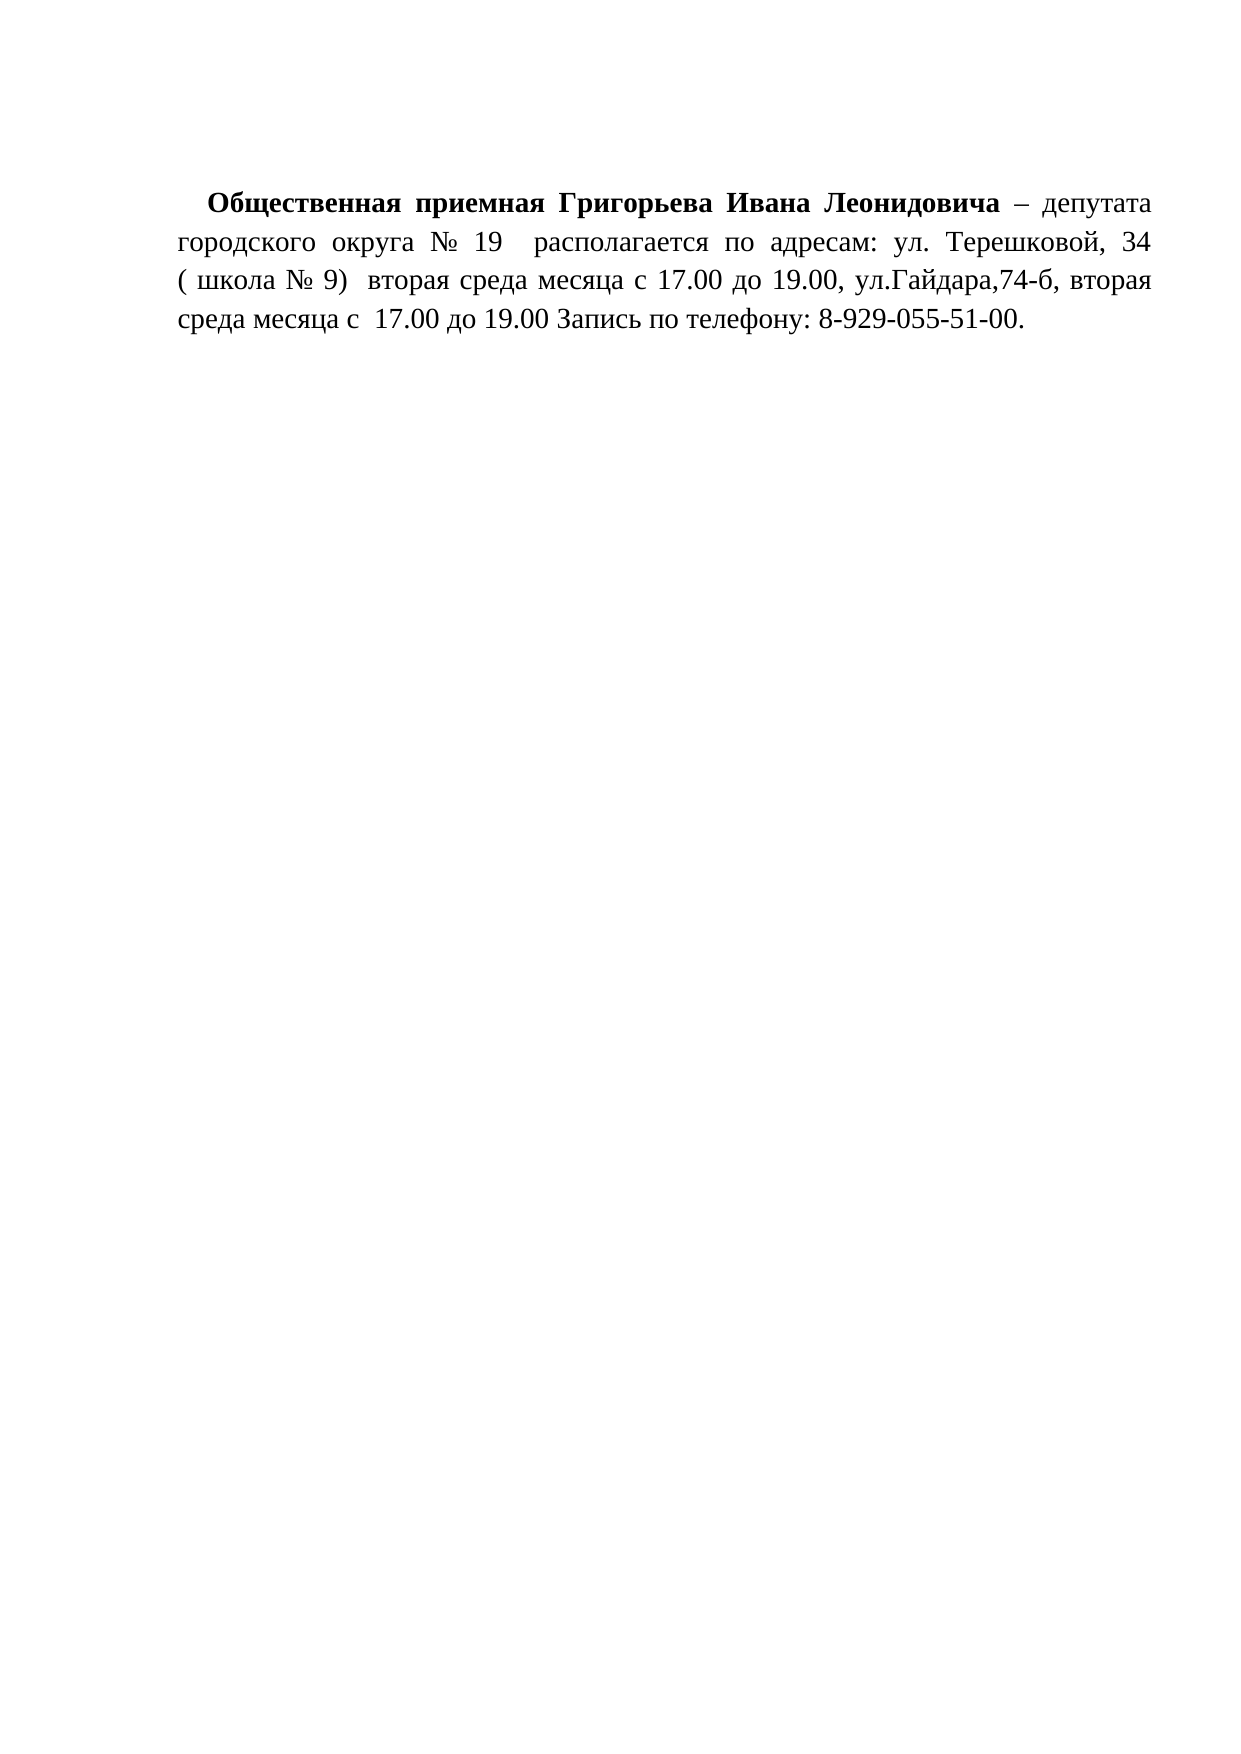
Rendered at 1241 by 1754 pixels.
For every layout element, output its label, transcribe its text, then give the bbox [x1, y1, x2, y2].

text Общественная приемная Григорьева Ивана Леонидовича – депутата городского округа № 19 располагается по адресам: ул. Терешковой, 34 ( школа № 9) вторая среда месяца с 17.00 до 19.00, ул.Гайдара,74-б, вторая среда месяца с 17.00 до 19.00 Запись по телефону: 8-929-055-51-00. [177, 185, 1152, 334]
